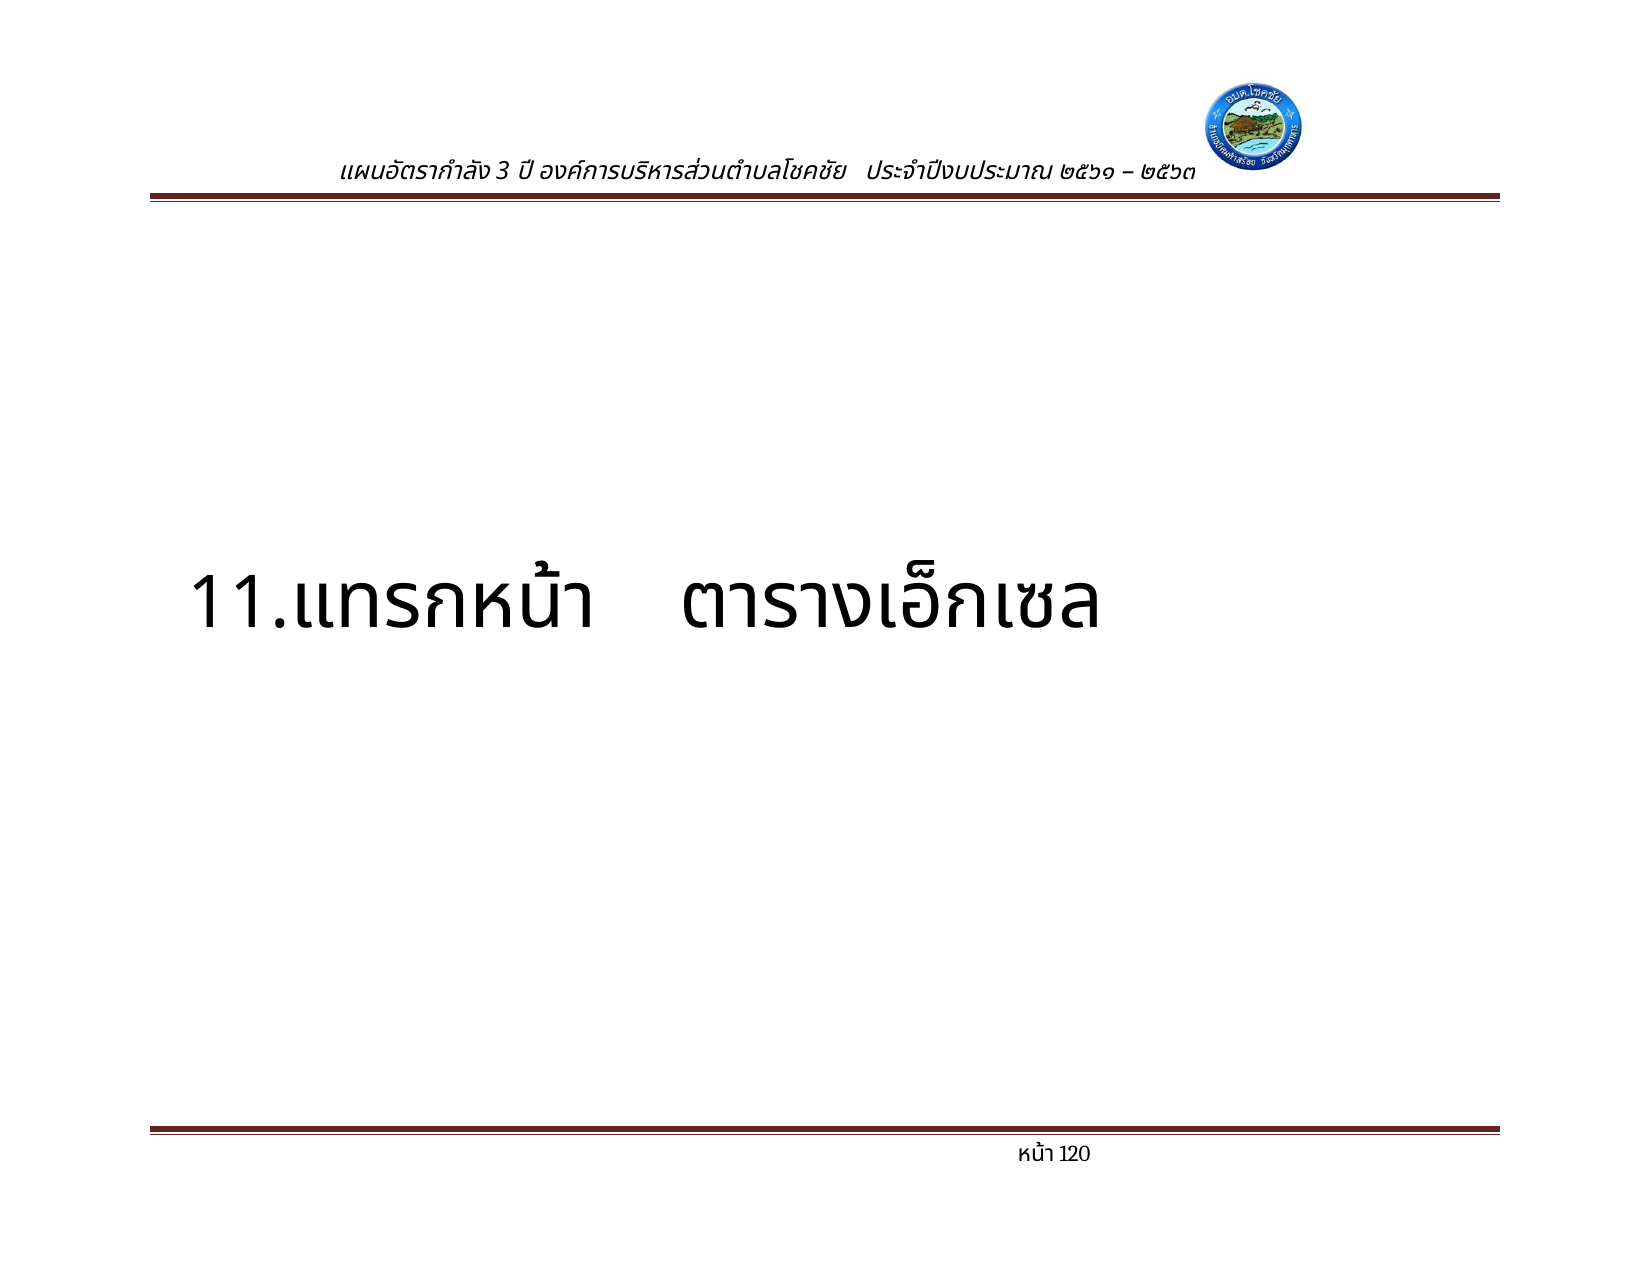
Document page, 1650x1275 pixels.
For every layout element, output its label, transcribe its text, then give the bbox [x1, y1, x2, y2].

text 11.แทรกหน้า ตารางเอ็กเซล [187, 543, 1500, 663]
picture [1195, 75, 1313, 180]
